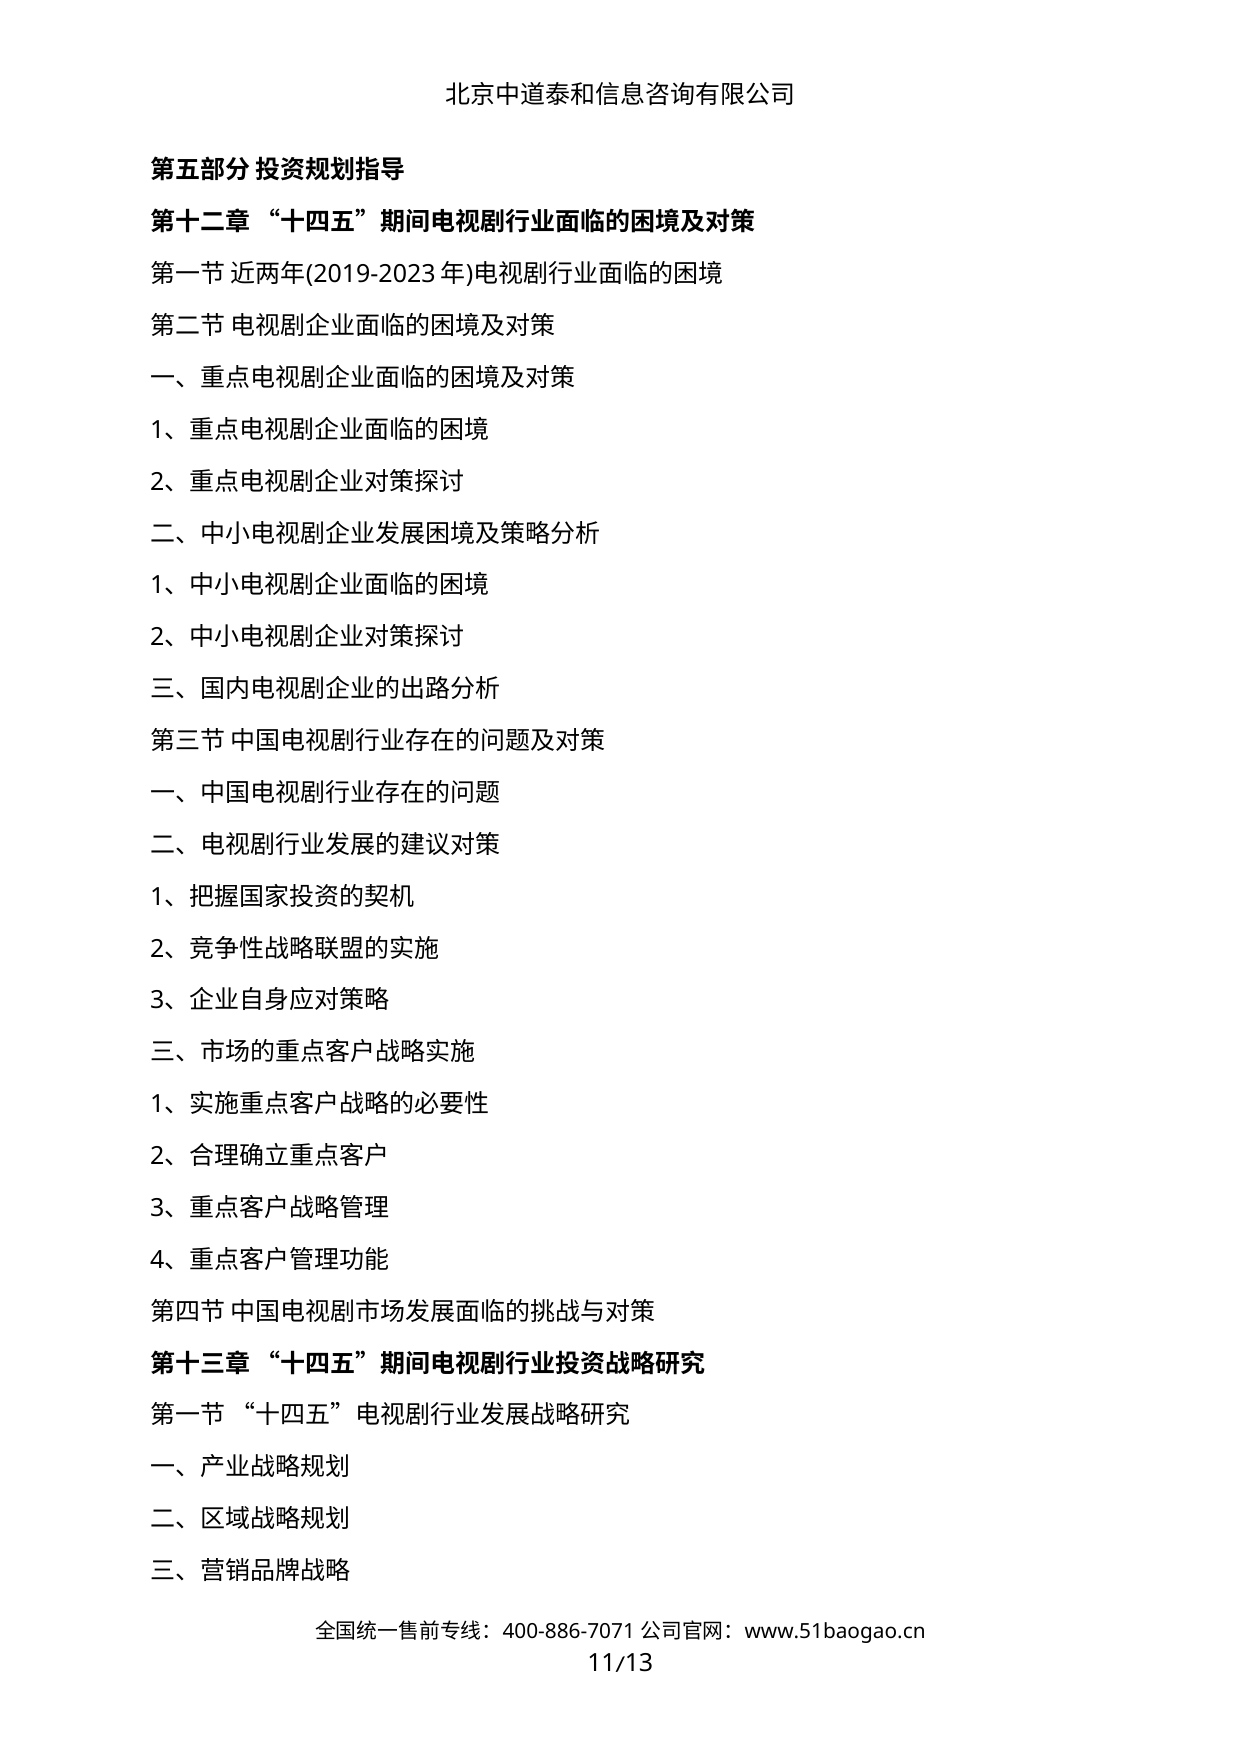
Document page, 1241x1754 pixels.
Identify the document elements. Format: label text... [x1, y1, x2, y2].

text 4、重点客户管理功能 [150, 1239, 1090, 1276]
text 1、把握国家投资的契机 [150, 876, 1090, 912]
text 第一节 “十四五”电视剧行业发展战略研究 [150, 1395, 1090, 1431]
text 三、市场的重点客户战略实施 [150, 1032, 1090, 1068]
text 3、企业自身应对策略 [150, 980, 1090, 1016]
text 三、国内电视剧企业的出路分析 [150, 669, 1090, 705]
text 2、重点电视剧企业对策探讨 [150, 461, 1090, 497]
text 2、合理确立重点客户 [150, 1136, 1090, 1172]
text 1、实施重点客户战略的必要性 [150, 1084, 1090, 1120]
text 第十二章 “十四五”期间电视剧行业面临的困境及对策 [150, 202, 1090, 238]
text 3、重点客户战略管理 [150, 1187, 1090, 1224]
text 二、中小电视剧企业发展困境及策略分析 [150, 513, 1090, 549]
text 三、营销品牌战略 [150, 1551, 1090, 1587]
text 第十三章 “十四五”期间电视剧行业投资战略研究 [150, 1343, 1090, 1379]
text 第三节 中国电视剧行业存在的问题及对策 [150, 721, 1090, 757]
text 一、中国电视剧行业存在的问题 [150, 772, 1090, 809]
text 一、产业战略规划 [150, 1447, 1090, 1483]
text 第五部分 投资规划指导 [150, 150, 1090, 186]
text 2、竞争性战略联盟的实施 [150, 928, 1090, 964]
text 第四节 中国电视剧市场发展面临的挑战与对策 [150, 1291, 1090, 1327]
text 二、电视剧行业发展的建议对策 [150, 824, 1090, 861]
text 1、中小电视剧企业面临的困境 [150, 565, 1090, 601]
text 2、中小电视剧企业对策探讨 [150, 617, 1090, 653]
text 第一节 近两年(2019-2023年)电视剧行业面临的困境 [150, 254, 1090, 290]
text 一、重点电视剧企业面临的困境及对策 [150, 357, 1090, 394]
text 二、区域战略规划 [150, 1499, 1090, 1535]
text 1、重点电视剧企业面临的困境 [150, 409, 1090, 446]
text 第二节 电视剧企业面临的困境及对策 [150, 306, 1090, 342]
